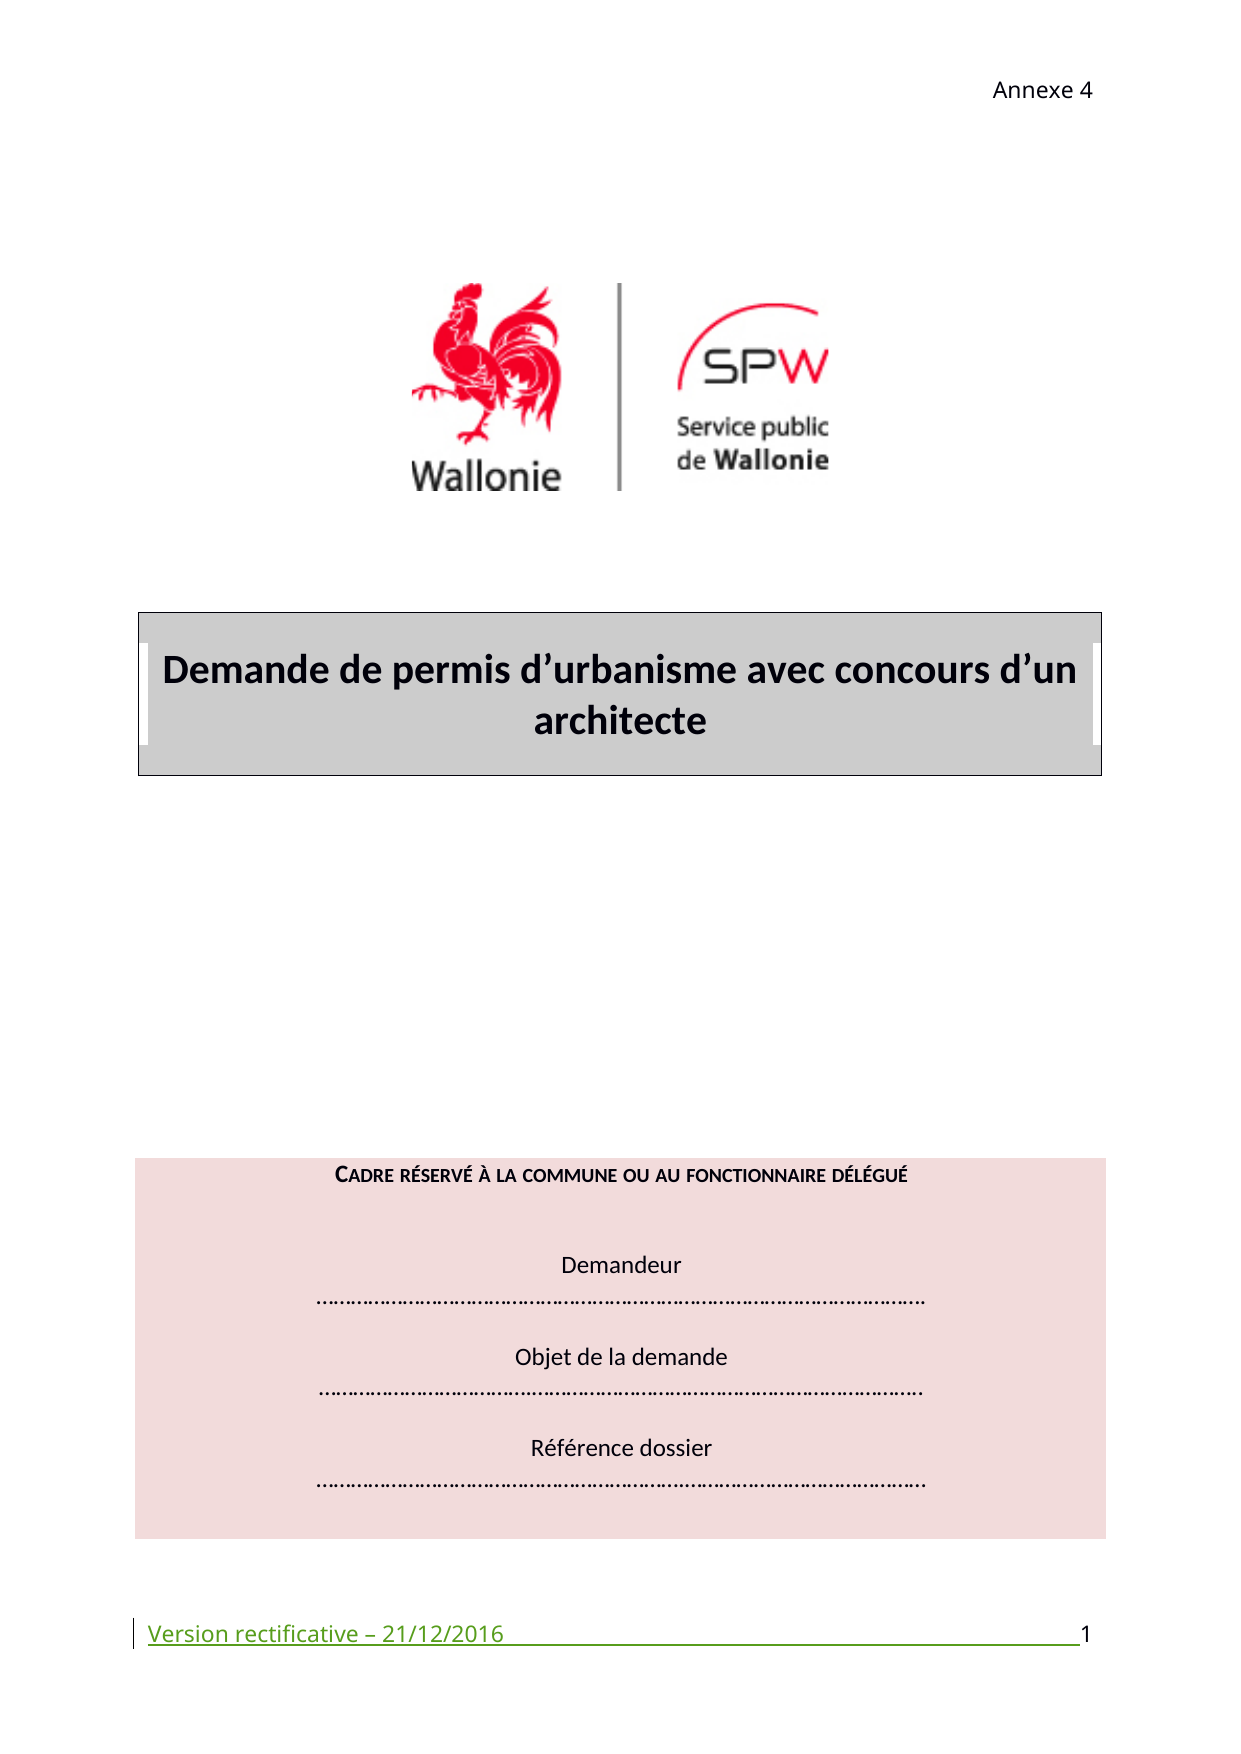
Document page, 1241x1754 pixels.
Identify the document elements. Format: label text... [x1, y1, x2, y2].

picture [411, 283, 829, 491]
text Demande de permis d’urbanisme avec concours d’un architecte [148, 643, 1093, 742]
table_header Cadre réservé à la commune ou au fonctionnaire délégué Demandeur ……………………………………………………………………………………………. Objet de la demande ……………………………….………………………………………………………….. Référence dossier ……………………………………………………….…………………………………… [135, 1158, 1106, 1539]
